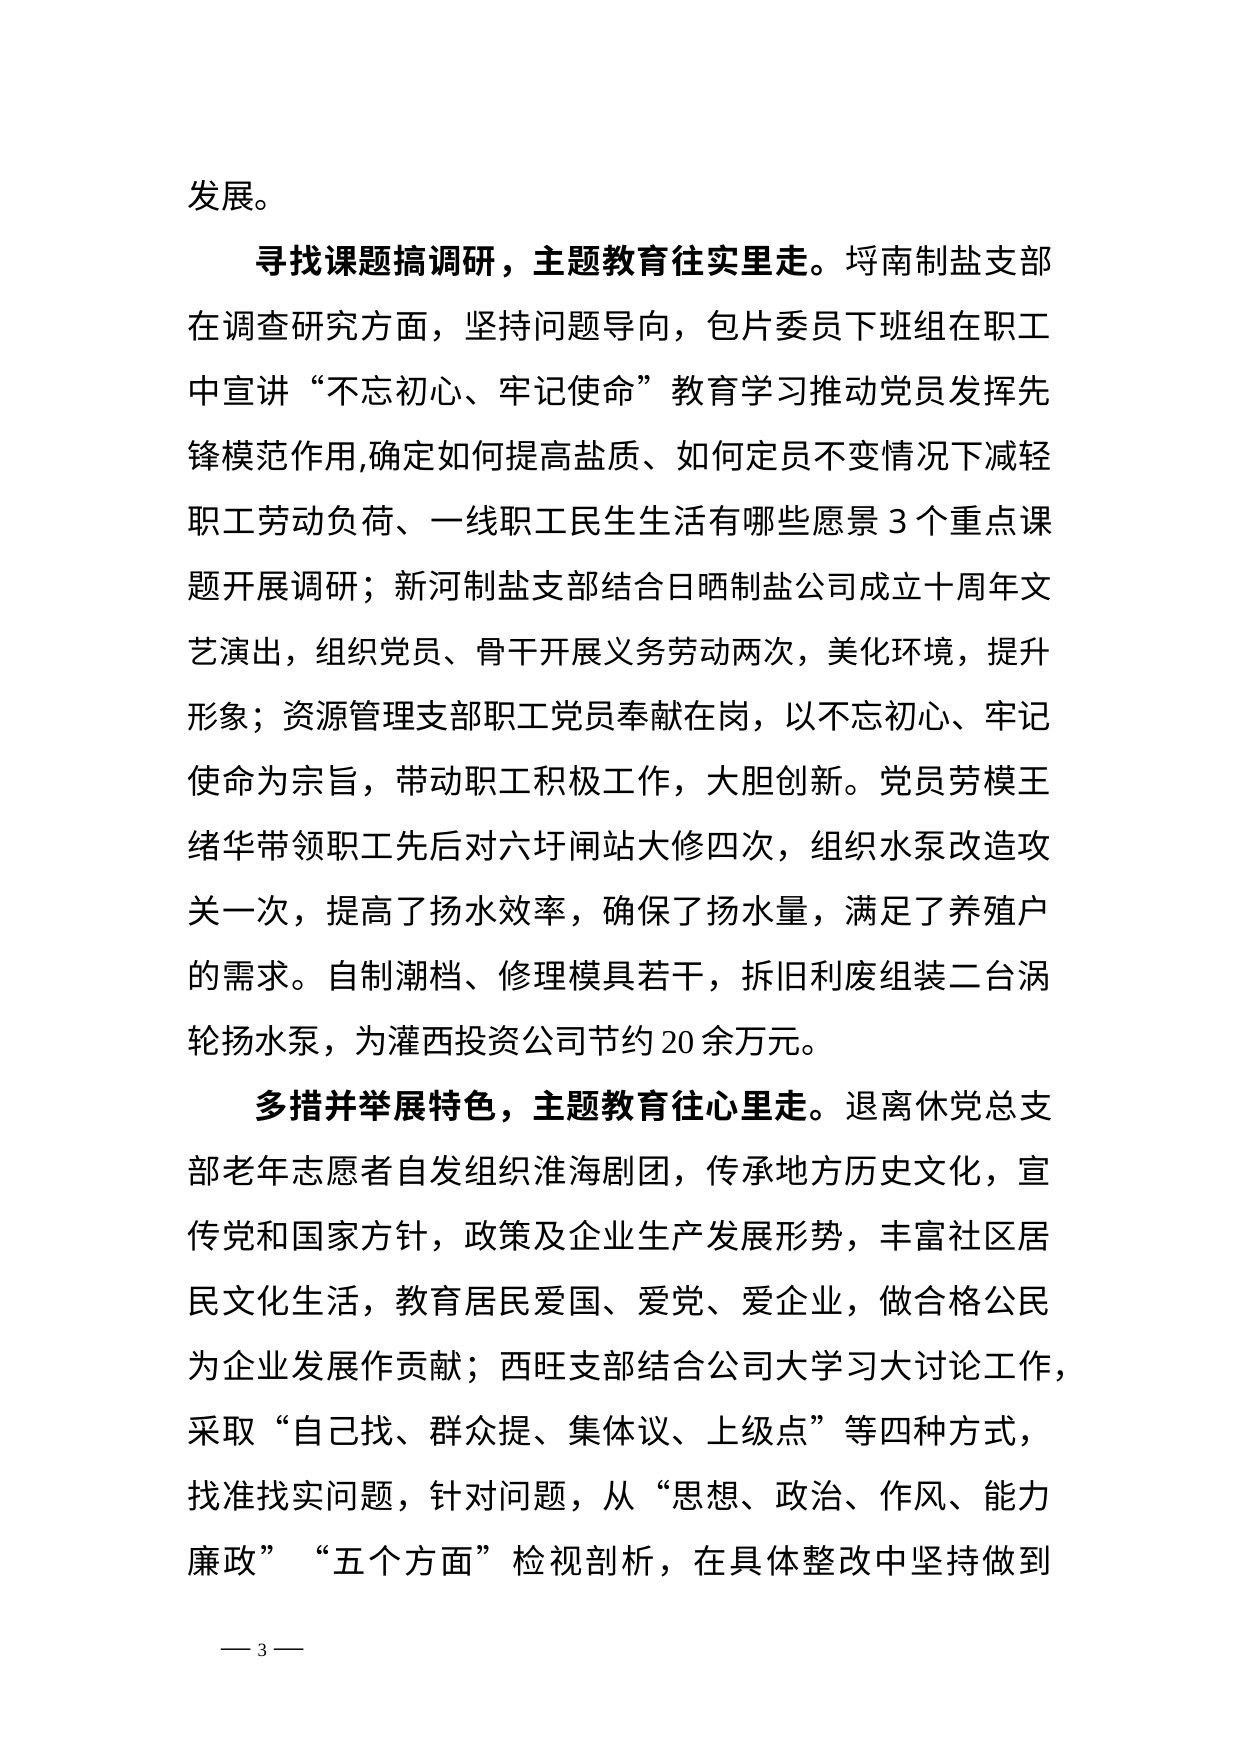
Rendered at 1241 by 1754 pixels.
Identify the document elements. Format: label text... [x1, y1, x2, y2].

text 寻找课题搞调研，主题教育往实里走。埒南制盐支部在调查研究方面，坚持问题导向，包片委员下班组在职工中宣讲“不忘初心、牢记使命”教育学习推动党员发挥先锋模范作用,确定如何提高盐质、如何定员不变情况下减轻职工劳动负荷、一线职工民生生活有哪些愿景3个重点课题开展调研；新河制盐支部结合日晒制盐公司成立十周年文艺演出，组织党员、骨干开展义务劳动两次，美化环境，提升形象；资源管理支部职工党员奉献在岗，以不忘初心、牢记使命为宗旨，带动职工积极工作，大胆创新。党员劳模王绪华带领职工先后对六圩闸站大修四次，组织水泵改造攻关一次，提高了扬水效率，确保了扬水量，满足了养殖户的需求。自制潮档、修理模具若干，拆旧利废组装二台涡轮扬水泵，为灌西投资公司节约20余万元。 [187, 227, 1053, 1072]
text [187, 1072, 1053, 1592]
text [187, 162, 1053, 227]
